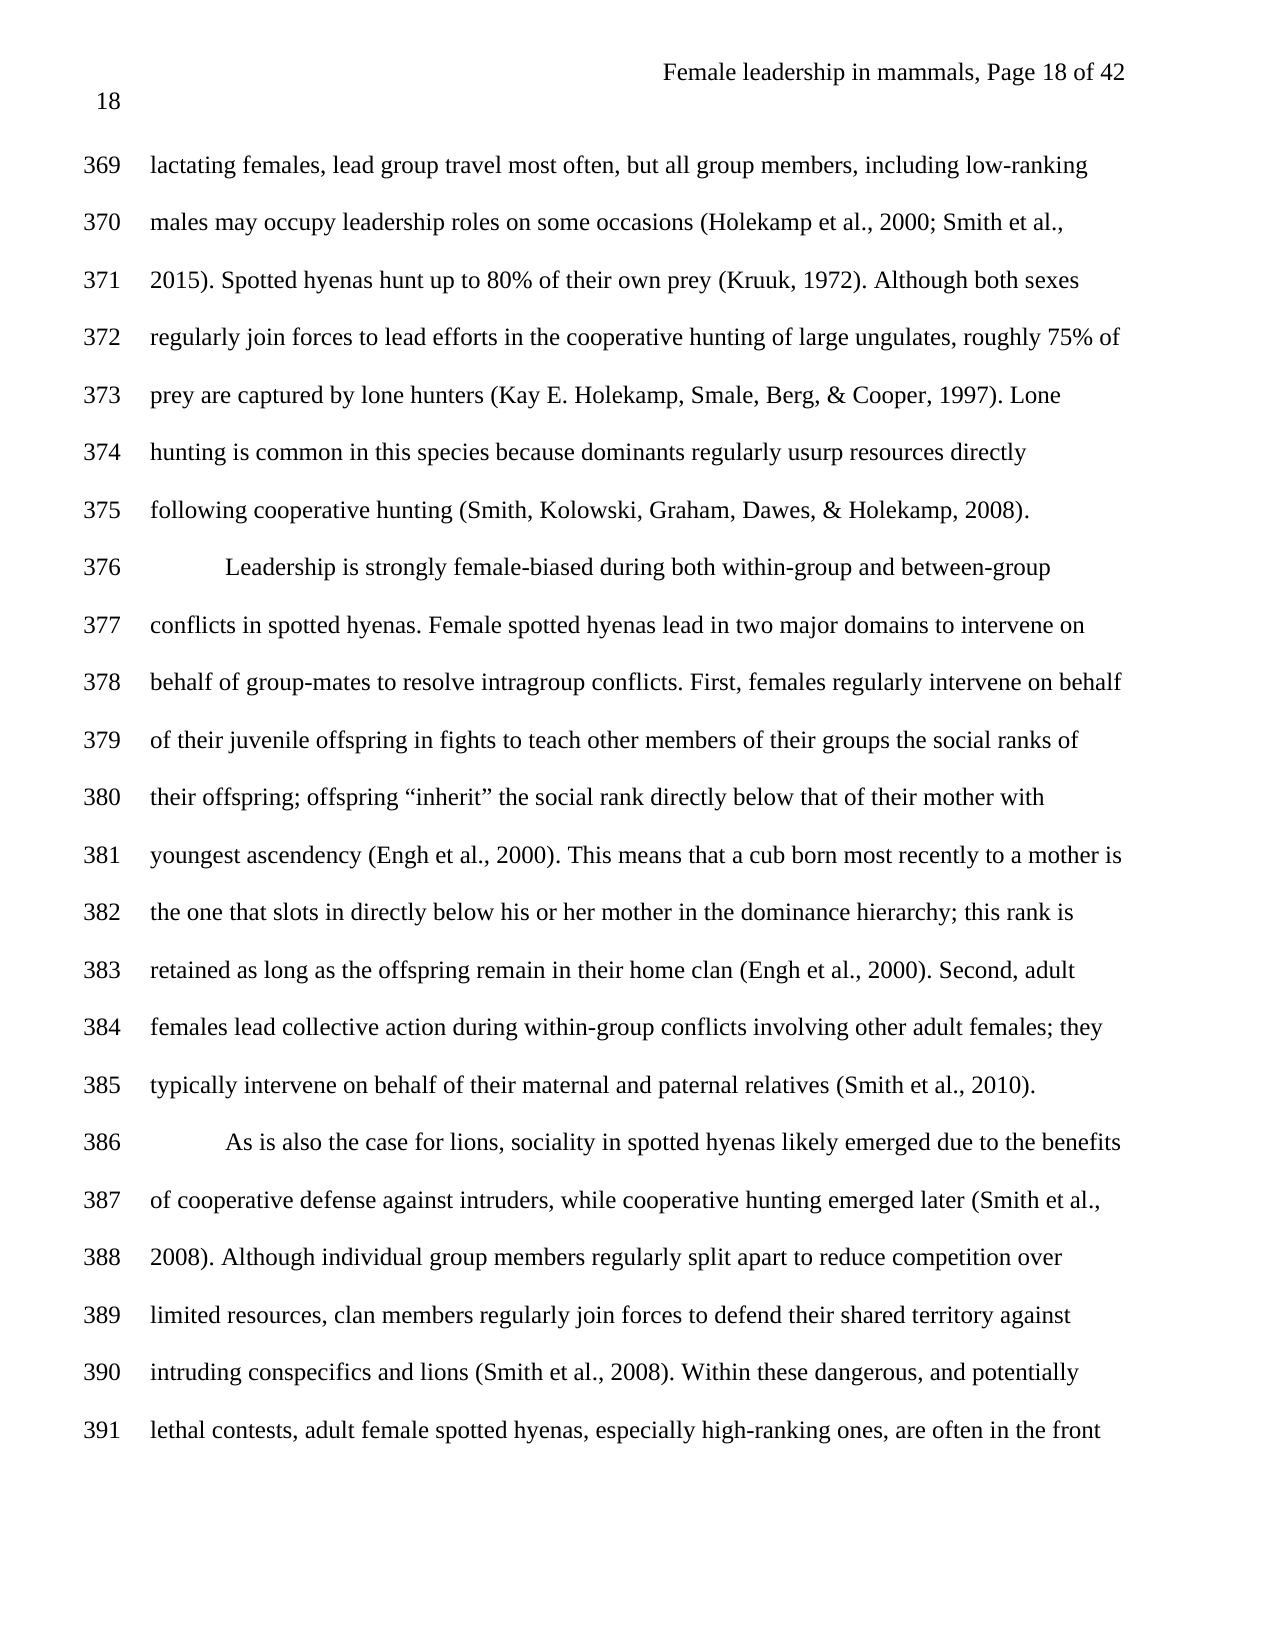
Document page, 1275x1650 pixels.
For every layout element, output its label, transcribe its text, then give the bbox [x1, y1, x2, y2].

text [150, 150, 1125, 524]
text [150, 1127, 1125, 1444]
text Leadership is strongly female-biased during both within-group and between-group conflicts in spotted hyenas. Female spotted hyenas lead in two major domains to intervene on behalf of group-mates to resolve intragroup conflicts. First, females regularly intervene on behalf of their juvenile offspring in fights to teach other members of their groups the social ranks of their offspring; offspring “inherit” the social rank directly below that of their mother with youngest ascendency (Engh et al., 2000). This means that a cub born most recently to a mother is the one that slots in directly below his or her mother in the dominance hierarchy; this rank is retained as long as the offspring remain in their home clan (Engh et al., 2000). Second, adult females lead collective action during within-group conflicts involving other adult females; they typically intervene on behalf of their maternal and paternal relatives (Smith et al., 2010). [150, 552, 1125, 1099]
